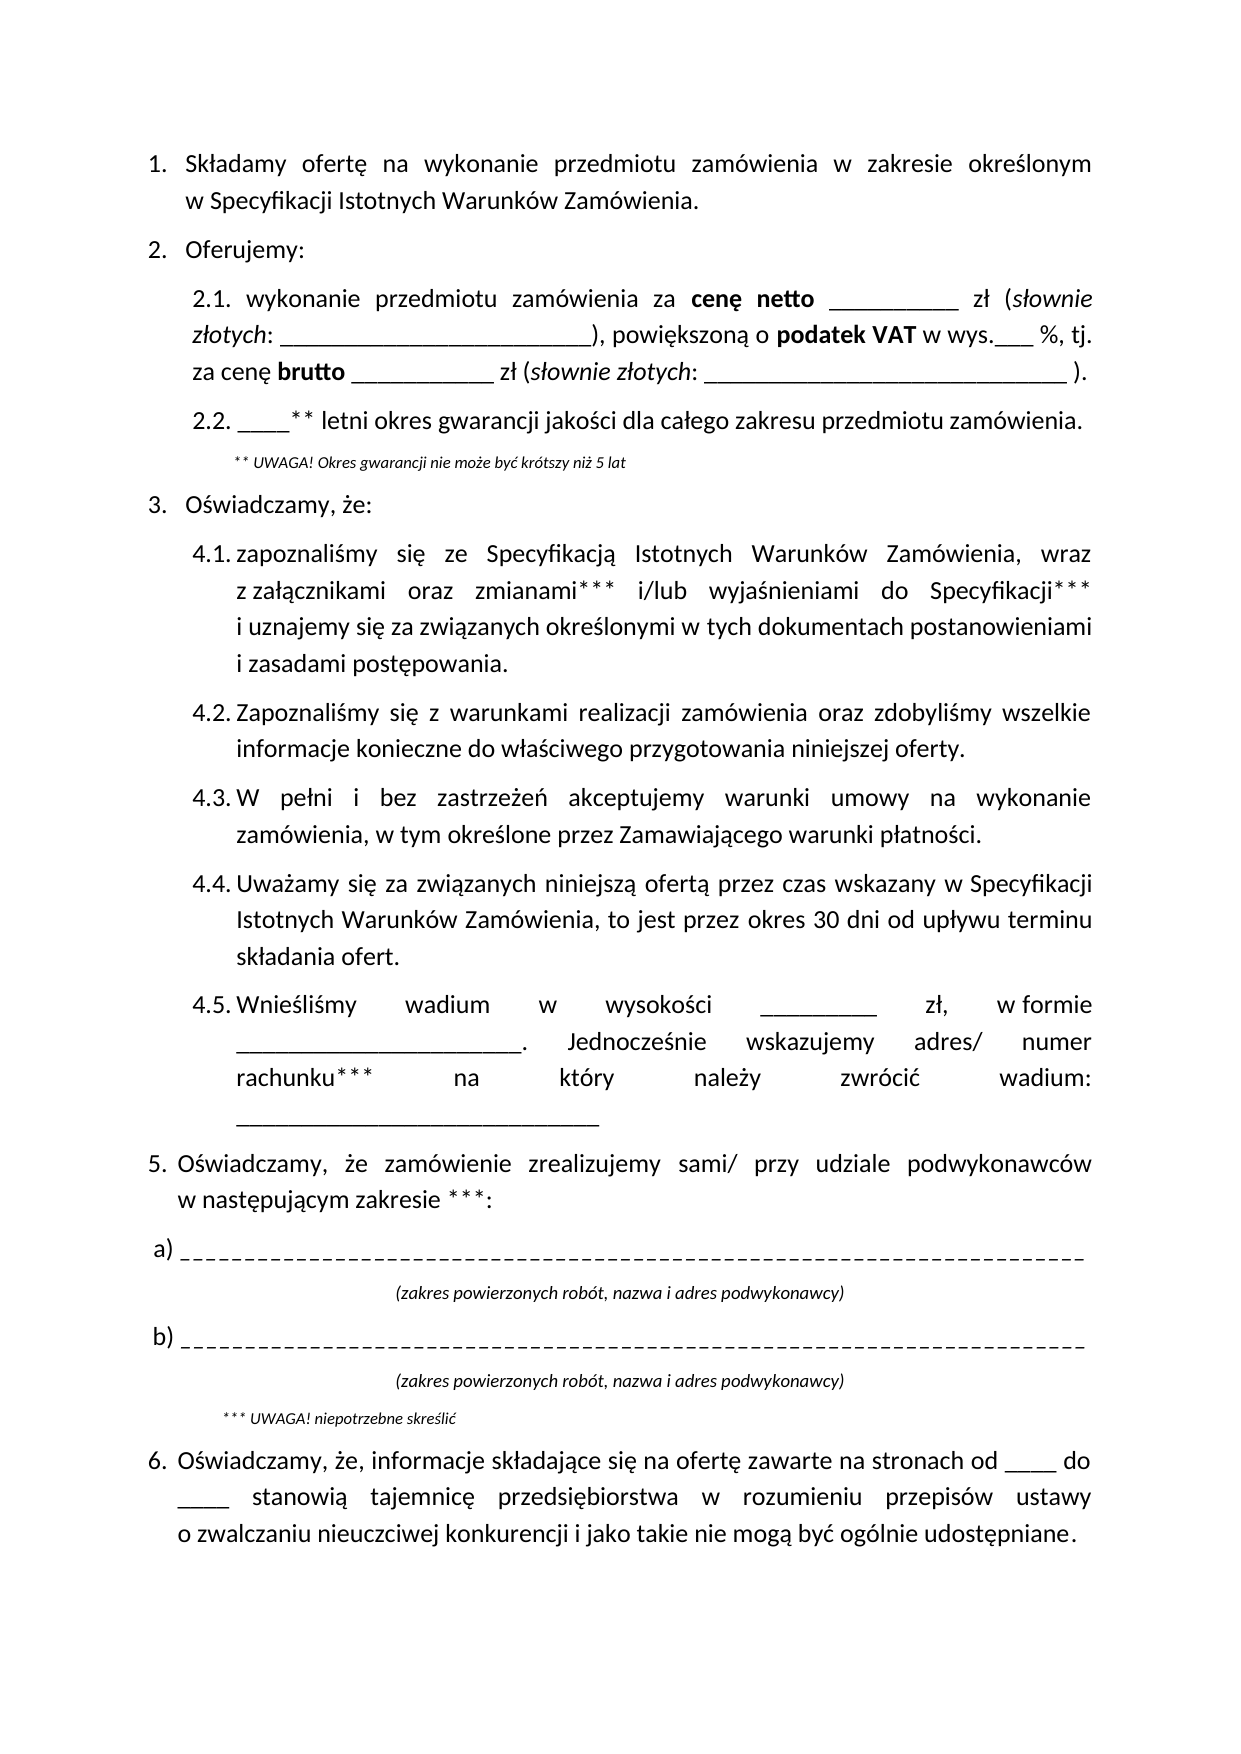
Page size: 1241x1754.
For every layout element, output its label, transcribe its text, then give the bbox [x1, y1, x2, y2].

list Oświadczamy, że zamówienie zrealizujemy sami/ przy udziale podwykonawców w następującym zakresie ***: [148, 1147, 1093, 1215]
text (zakres powierzonych robót, nazwa i adres podwykonawcy) [148, 1369, 1093, 1392]
text 2.1. wykonanie przedmiotu zamówienia za cenę netto __________ zł (słownie złotych: ________________________), powiększoną o podatek VAT w wys.___ %, tj. za cenę brutto ___________ zł (słownie złotych: ____________________________ ). [192, 282, 1093, 387]
text *** UWAGA! niepotrzebne skreślić [148, 1408, 1093, 1428]
list Składamy ofertę na wykonanie przedmiotu zamówienia w zakresie określonym w Specyfikacji Istotnych Warunków Zamówienia. [148, 148, 1093, 216]
text a) ______________________________________________________________________ [148, 1232, 1093, 1264]
list Oświadczamy, że: [148, 489, 1093, 520]
text b) ______________________________________________________________________ [148, 1320, 1093, 1352]
list Wnieśliśmy wadium w wysokości _________ zł, w formie ______________________. Jednocześnie wskazujemy adres/ numer rachunku*** na który należy zwrócić wadium: ____________________________ [192, 989, 1093, 1130]
text (zakres powierzonych robót, nazwa i adres podwykonawcy) [148, 1281, 1093, 1304]
list zapoznaliśmy się ze Specyfikacją Istotnych Warunków Zamówienia, wraz z załącznikami oraz zmianami*** i/lub wyjaśnieniami do Specyfikacji*** i uznajemy się za związanych określonymi w tych dokumentach postanowieniami i zasadami postępowania. [192, 538, 1093, 679]
list Uważamy się za związanych niniejszą ofertą przez czas wskazany w Specyfikacji Istotnych Warunków Zamówienia, to jest przez okres 30 dni od upływu terminu składania ofert. [192, 867, 1093, 971]
list Oferujemy: [148, 233, 1093, 265]
list Oświadczamy, że, informacje składające się na ofertę zawarte na stronach od ____ do ____ stanowią tajemnicę przedsiębiorstwa w rozumieniu przepisów ustawy o zwalczaniu nieuczciwej konkurencji i jako takie nie mogą być ogólnie udostępniane. [148, 1444, 1093, 1548]
text ** UWAGA! Okres gwarancji nie może być krótszy niż 5 lat [148, 453, 1093, 473]
text 2.2. ____** letni okres gwarancji jakości dla całego zakresu przedmiotu zamówienia. [192, 404, 1093, 436]
list W pełni i bez zastrzeżeń akceptujemy warunki umowy na wykonanie zamówienia, w tym określone przez Zamawiającego warunki płatności. [192, 781, 1093, 849]
list Zapoznaliśmy się z warunkami realizacji zamówienia oraz zdobyliśmy wszelkie informacje konieczne do właściwego przygotowania niniejszej oferty. [192, 696, 1093, 764]
